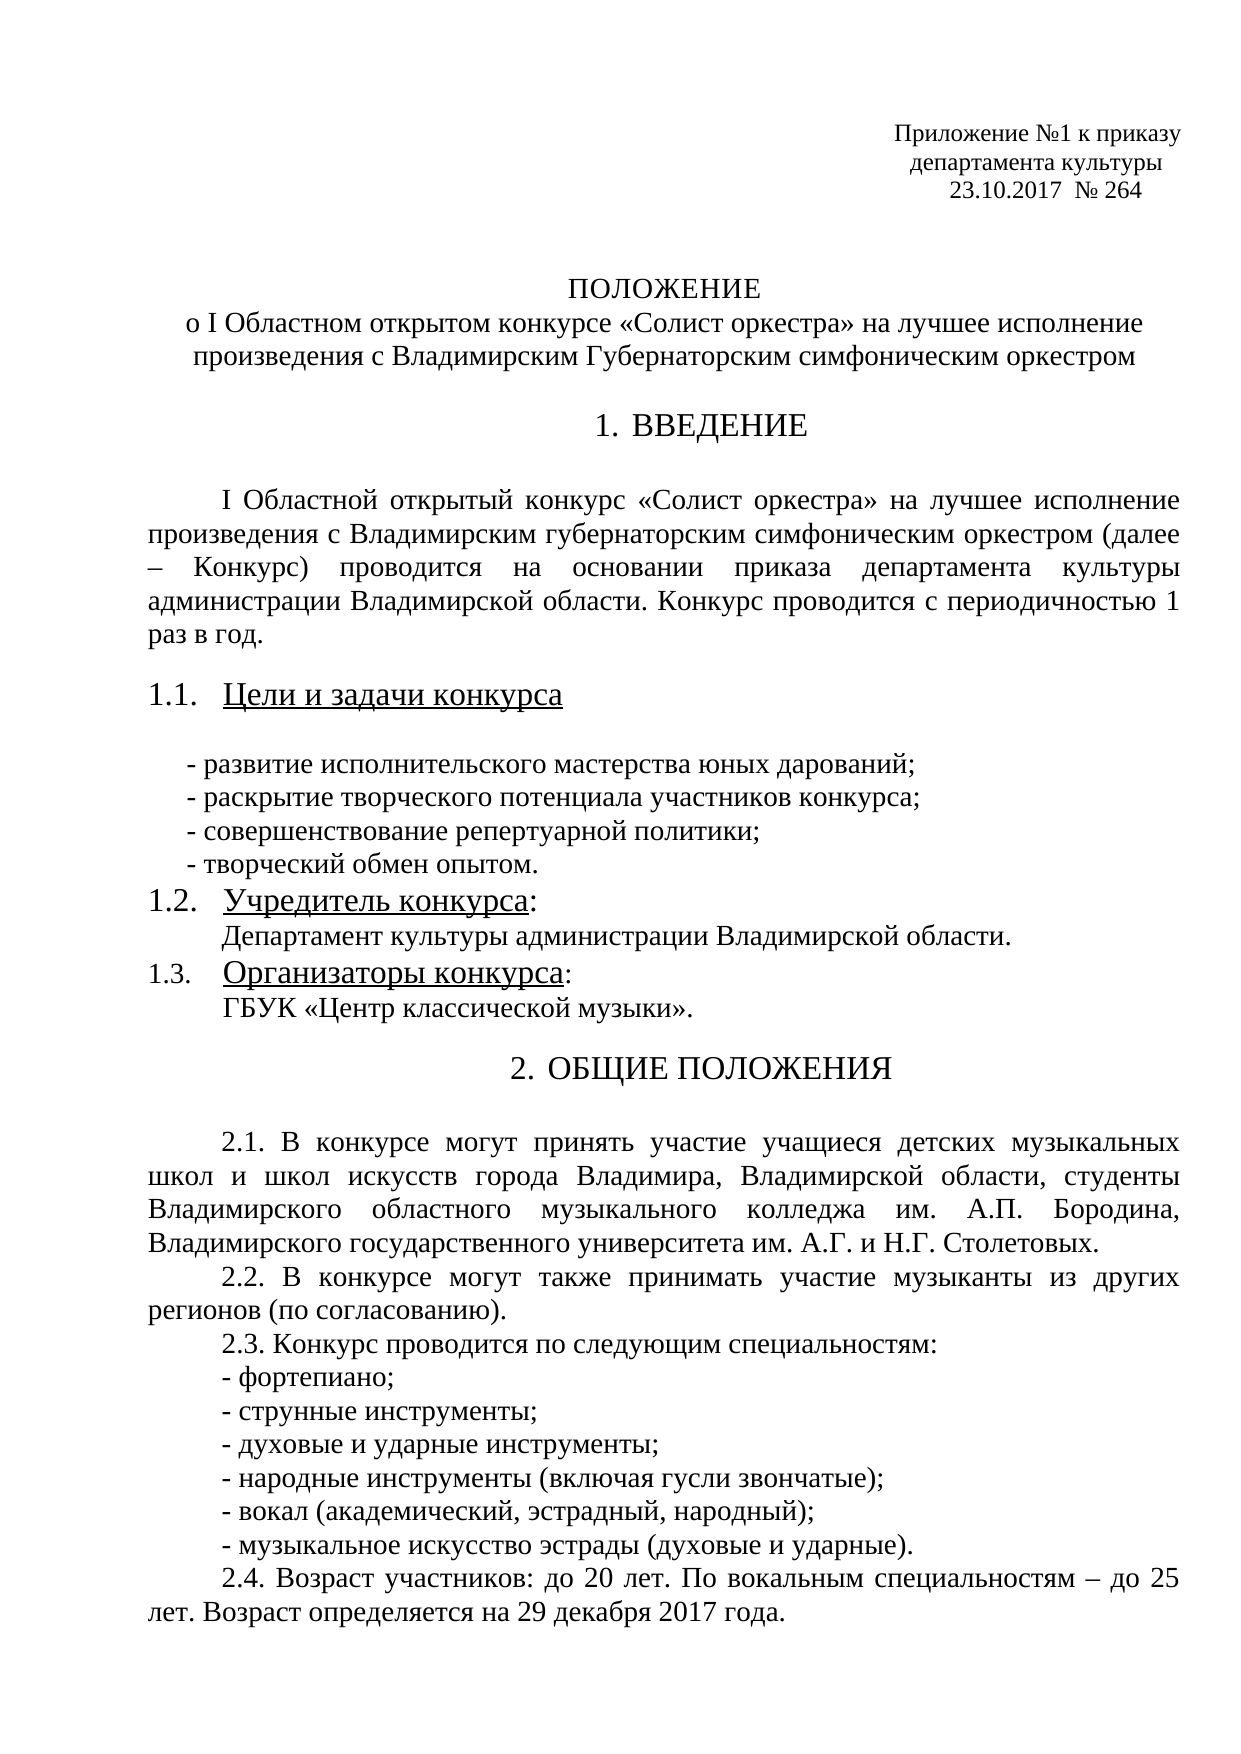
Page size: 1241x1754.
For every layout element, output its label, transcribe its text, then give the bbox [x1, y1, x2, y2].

text - раскрытие творческого потенциала участников конкурса; [148, 779, 1181, 813]
list ОБЩИЕ ПОЛОЖЕНИЯ [221, 1048, 1181, 1086]
text - совершенствование репертуарной политики; [148, 813, 1181, 847]
text I Областной открытый конкурс «Солист оркестра» на лучшее исполнение произведения с Владимирским губернаторским симфоническим оркестром (далее – Конкурс) проводится на основании приказа департамента культуры администрации Владимирской области. Конкурс проводится с периодичностью 1 раз в год. [148, 482, 1181, 650]
text - развитие исполнительского мастерства юных дарований; [148, 746, 1181, 779]
text - музыкальное искусство эстрады (духовые и ударные). [148, 1527, 1181, 1561]
text - творческий обмен опытом. [148, 847, 1181, 880]
text - народные инструменты (включая гусли звончатые); [148, 1460, 1181, 1493]
text - духовые и ударные инструменты; [148, 1426, 1181, 1460]
text ПОЛОЖЕНИЕ [148, 271, 1181, 305]
list ВВЕДЕНИЕ [221, 406, 1181, 444]
text 23.10.2017 № 264 [148, 176, 1181, 204]
list Организаторы конкурса: [148, 952, 1181, 990]
text - вокал (академический, эстрадный, народный); [148, 1493, 1181, 1527]
text 2.1. В конкурсе могут принять участие учащиеся детских музыкальных школ и школ искусств города Владимира, Владимирской области, студенты Владимирского областного музыкального колледжа им. А.П. Бородина, Владимирского государственного университета им. А.Г. и Н.Г. Столетовых. [148, 1124, 1181, 1259]
list Учредитель конкурса: [148, 880, 1181, 918]
text департамента культуры [148, 147, 1181, 176]
text 2.4. Возраст участников: до 20 лет. По вокальным специальностям – до 25 лет. Возраст определяется на 29 декабря 2017 года. [148, 1561, 1181, 1628]
text о I Областном открытом конкурсе «Солист оркестра» на лучшее исполнение произведения с Владимирским Губернаторским симфоническим оркестром [148, 305, 1181, 372]
text Приложение №1 к приказу [148, 118, 1181, 147]
text 2.3. Конкурс проводится по следующим специальностям: [148, 1326, 1181, 1359]
list Цели и задачи конкурса [148, 674, 1181, 712]
text - струнные инструменты; [148, 1393, 1181, 1426]
text - фортепиано; [148, 1359, 1181, 1393]
text Департамент культуры администрации Владимирской области. [221, 918, 1181, 952]
text ГБУК «Центр классической музыки». [223, 990, 1181, 1024]
text 2.2. В конкурсе могут также принимать участие музыканты из других регионов (по согласованию). [148, 1259, 1181, 1326]
